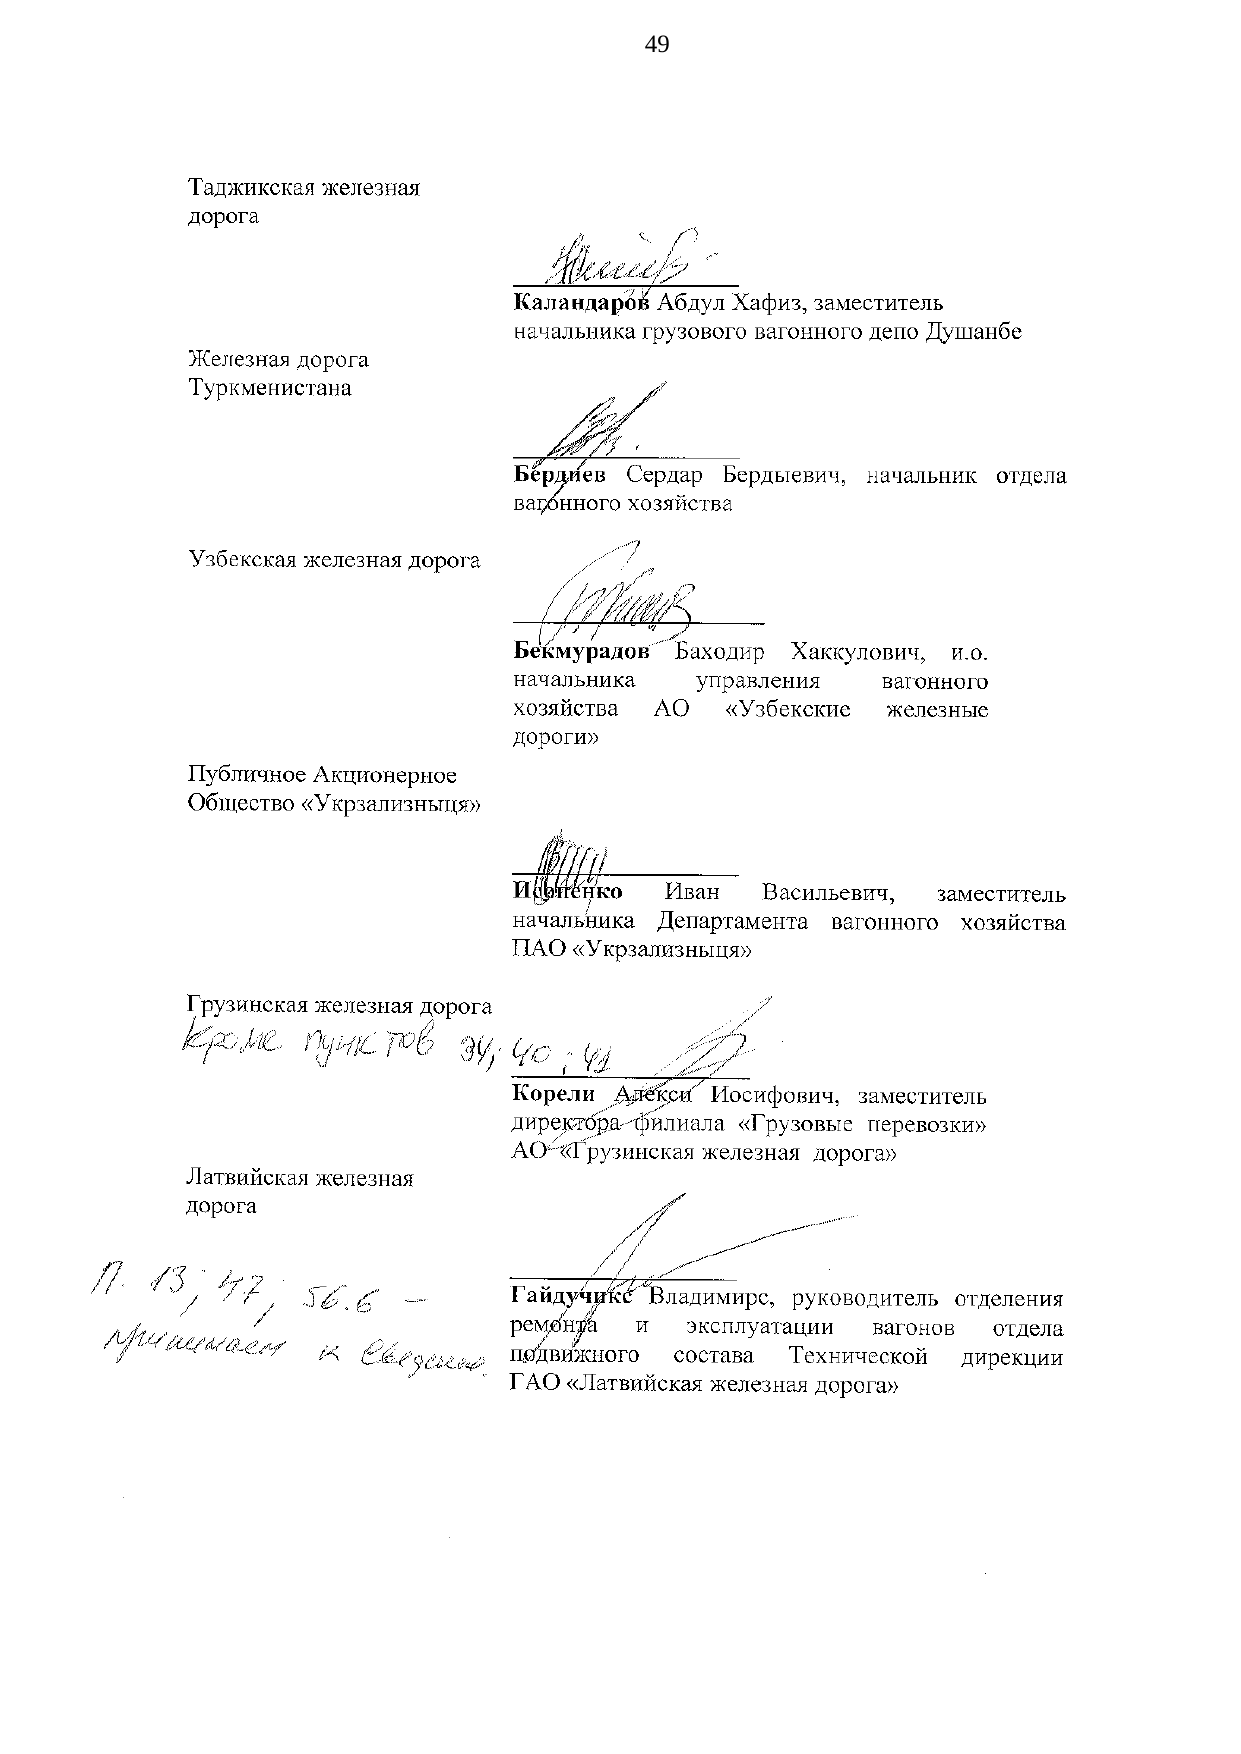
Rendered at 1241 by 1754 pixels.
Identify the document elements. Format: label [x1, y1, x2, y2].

picture [73, 120, 1123, 1632]
